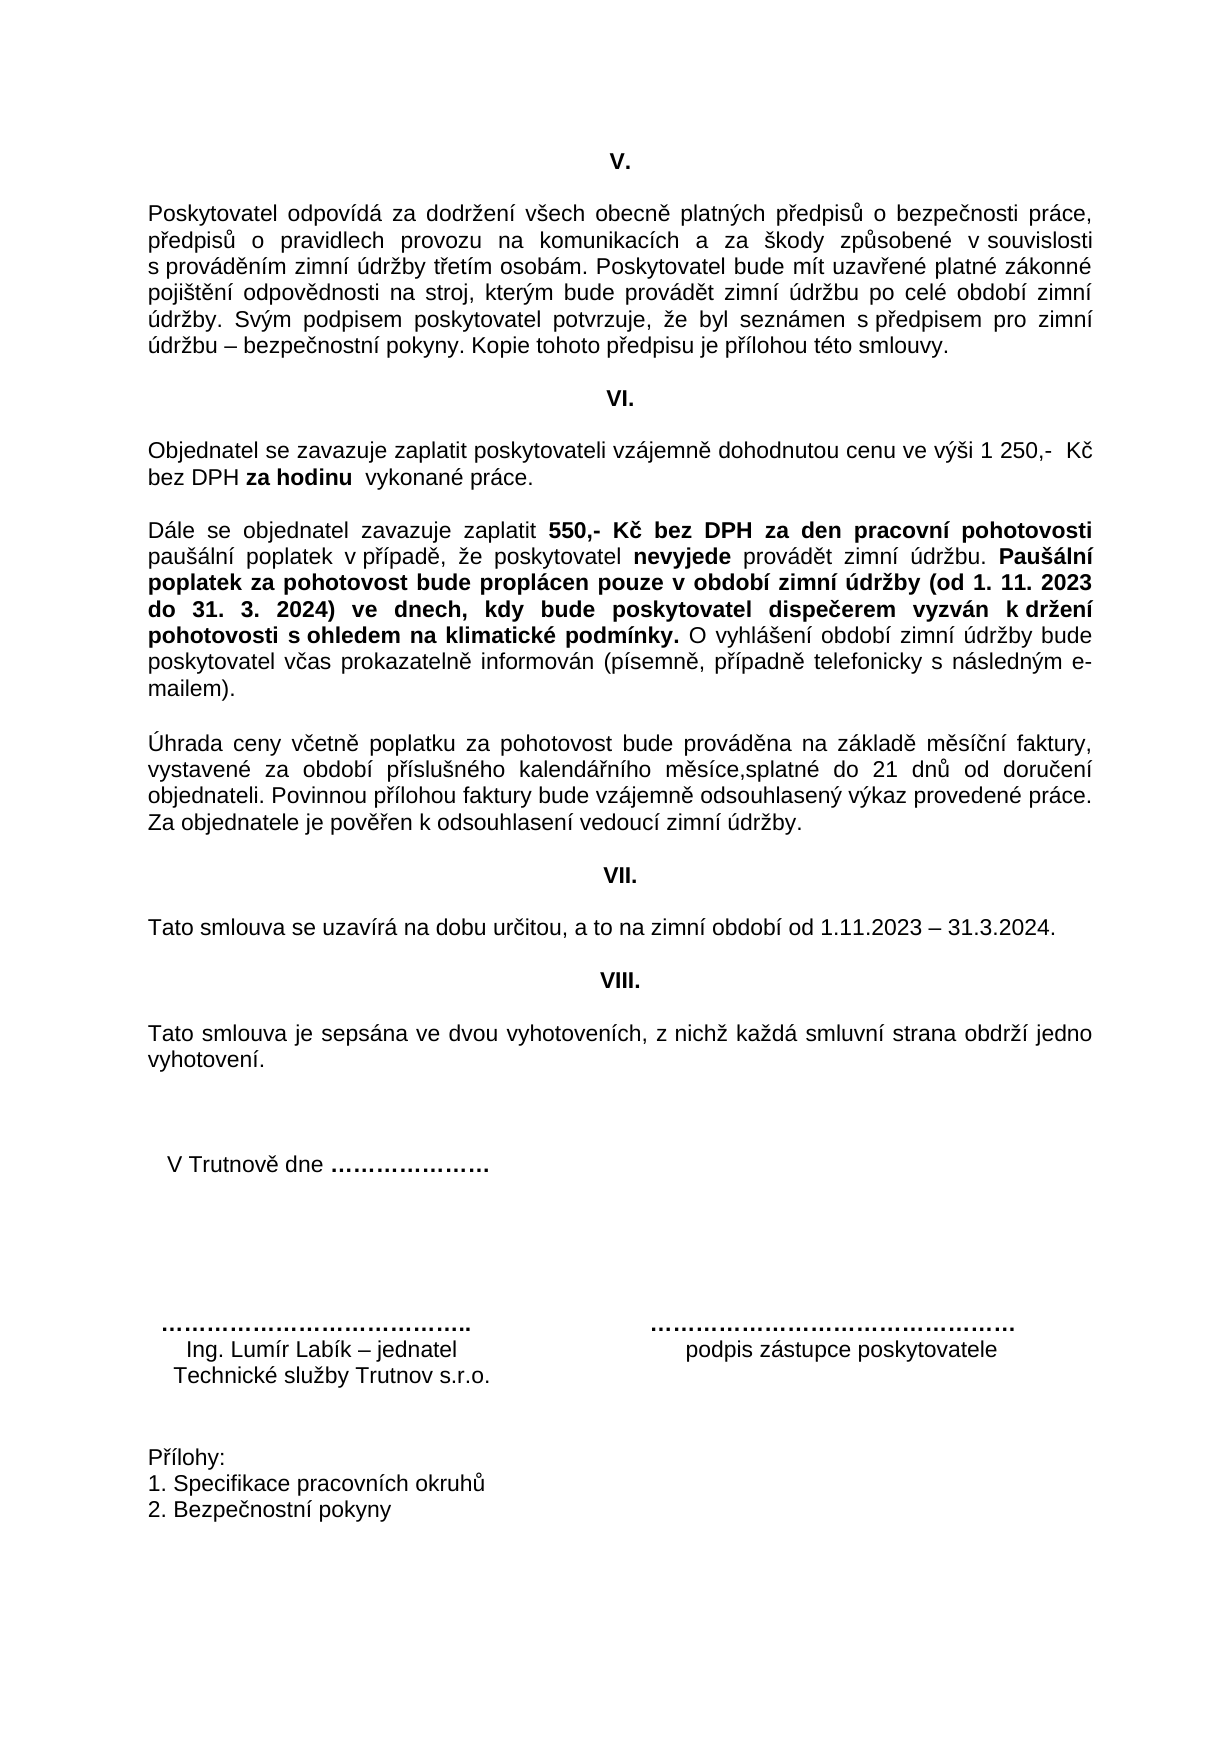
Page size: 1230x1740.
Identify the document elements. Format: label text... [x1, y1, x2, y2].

text V Trutnově dne ………………… [148, 1151, 1093, 1178]
text Úhrada ceny včetně poplatku za pohotovost bude prováděna na základě měsíční faktury, vystavené za období příslušného kalendářního měsíce,splatné do 21 dnů od doručení objednateli. Povinnou přílohou faktury bude vzájemně odsouhlasený výkaz provedené práce. Za objednatele je pověřen k odsouhlasení vedoucí zimní údržby. [148, 730, 1093, 835]
text VII. [148, 862, 1093, 888]
text Technické služby Trutnov s.r.o. [148, 1362, 1093, 1389]
text V. [148, 148, 1093, 174]
text VI. [148, 385, 1093, 411]
text Přílohy: [148, 1444, 1093, 1470]
text Tato smlouva se uzavírá na dobu určitou, a to na zimní období od 1.11.2023 – 31.3.2024. [148, 914, 1093, 941]
text Dále se objednatel zavazuje zaplatit 550,- Kč bez DPH za den pracovní pohotovosti paušální poplatek v případě, že poskytovatel nevyjede provádět zimní údržbu. Paušální poplatek za pohotovost bude proplácen pouze v období zimní údržby (od 1. 11. 2023 do 31. 3. 2024) ve dnech, kdy bude poskytovatel dispečerem vyzván k držení pohotovosti s ohledem na klimatické podmínky. O vyhlášení období zimní údržby bude poskytovatel včas prokazatelně informován (písemně, případně telefonicky s následným e-mailem). [148, 517, 1093, 701]
text 2. Bezpečnostní pokyny [148, 1496, 1093, 1523]
text Objednatel se zavazuje zaplatit poskytovateli vzájemně dohodnutou cenu ve výši 1 250,- Kč bez DPH za hodinu vykonané práce. [148, 437, 1093, 490]
text 1. Specifikace pracovních okruhů [148, 1470, 1093, 1496]
text Tato smlouva je sepsána ve dvou vyhotoveních, z nichž každá smluvní strana obdrží jedno vyhotovení. [148, 1020, 1093, 1072]
text ………………………………….. ………………………………………… [148, 1309, 1093, 1336]
text Ing. Lumír Labík – jednatel podpis zástupce poskytovatele [148, 1336, 1093, 1362]
text Poskytovatel odpovídá za dodržení všech obecně platných předpisů o bezpečnosti práce, předpisů o pravidlech provozu na komunikacích a za škody způsobené v souvislosti s prováděním zimní údržby třetím osobám. Poskytovatel bude mít uzavřené platné zákonné pojištění odpovědnosti na stroj, kterým bude provádět zimní údržbu po celé období zimní údržby. Svým podpisem poskytovatel potvrzuje, že byl seznámen s předpisem pro zimní údržbu – bezpečnostní pokyny. Kopie tohoto předpisu je přílohou této smlouvy. [148, 200, 1093, 358]
text VIII. [148, 967, 1093, 993]
